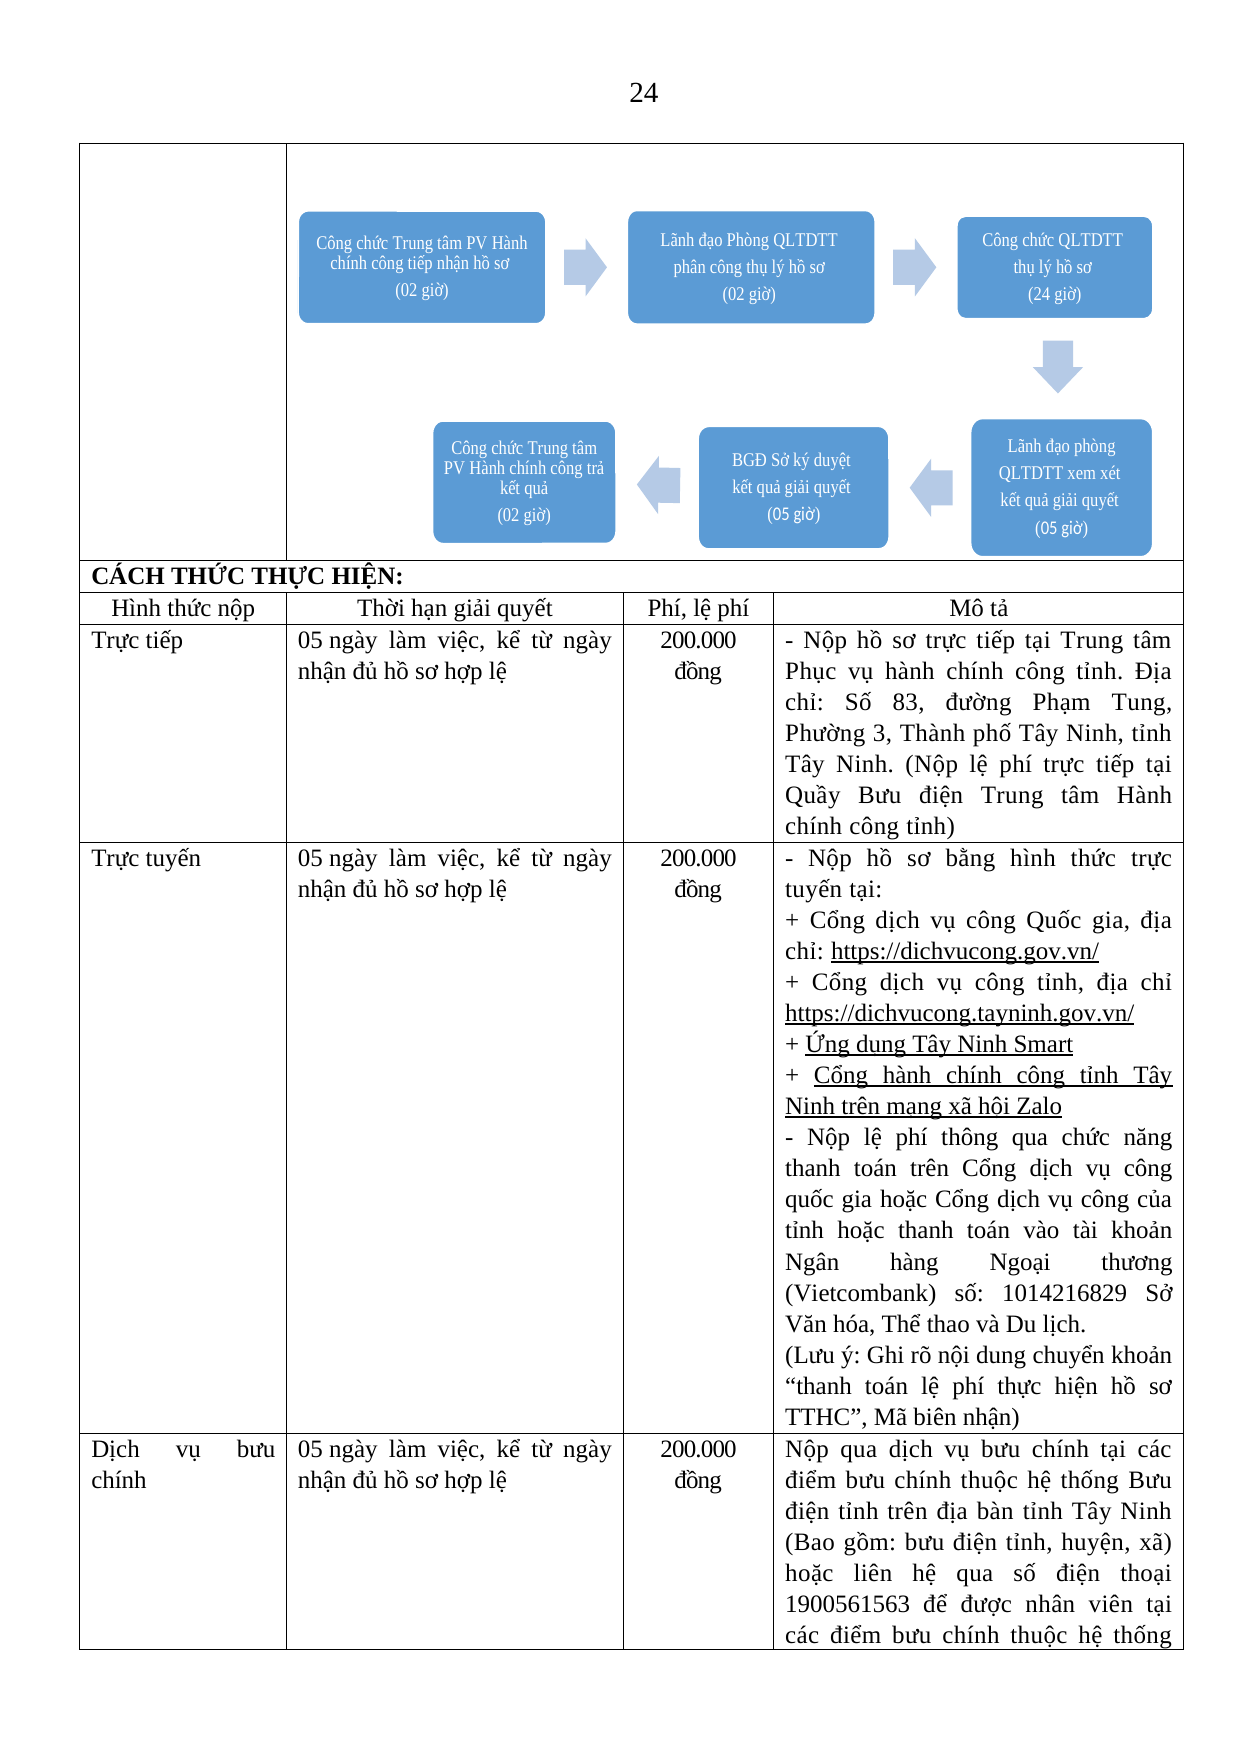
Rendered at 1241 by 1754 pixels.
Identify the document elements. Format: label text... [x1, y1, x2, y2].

table_cell - Nộp hồ sơ bằng hình thức trực tuyến tại: + Cổng dịch vụ công Quốc gia, địa chỉ: https://dichvucong.gov.vn/ + Cổng dịch vụ công tỉnh, địa chỉ https://dichvucong.tayninh.gov.vn/ + Ứng dụng Tây Ninh Smart + Cổng hành chính công tỉnh Tây Ninh trên mạng xã hội Zalo - Nộp lệ phí thông qua chức năng thanh toán trên Cổng dịch vụ công quốc gia hoặc Cổng dịch vụ công của tỉnh hoặc thanh toán vào tài khoản Ngân hàng Ngoại thương (Vietcombank) số: 1014216829 Sở Văn hóa, Thể thao và Du lịch. (Lưu ý: Ghi rõ nội dung chuyển khoản “thanh toán lệ phí thực hiện hồ sơ TTHC”, Mã biên nhận) [774, 843, 1183, 1433]
table_cell Trực tiếp [80, 625, 286, 842]
table_cell 200.000 đồng [624, 625, 773, 842]
table_cell 200.000 đồng [624, 1434, 773, 1649]
table_cell Phí, lệ phí [624, 593, 773, 624]
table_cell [287, 1434, 623, 1649]
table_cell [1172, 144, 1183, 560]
table_cell Dịch vụ bưu chính [80, 1434, 286, 1649]
table_cell Mô tả [774, 593, 1183, 624]
table_cell Hình thức nộp [80, 593, 286, 624]
table_cell Thời hạn giải quyết [287, 593, 623, 624]
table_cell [774, 1434, 1183, 1649]
table_cell - Nộp hồ sơ trực tiếp tại Trung tâm Phục vụ hành chính công tỉnh. Địa chỉ: Số 83, đường Phạm Tung, Phường 3, Thành phố Tây Ninh, tỉnh Tây Ninh. (Nộp lệ phí trực tiếp tại Quầy Bưu điện Trung tâm Hành chính công tỉnh) [774, 625, 1183, 842]
table_cell [80, 144, 286, 560]
table_cell 05 ngày làm việc, kể từ ngày nhận đủ hồ sơ hợp lệ [287, 625, 623, 842]
table_cell 200.000 đồng [624, 843, 773, 1433]
table_cell Trực tuyến [80, 843, 286, 1433]
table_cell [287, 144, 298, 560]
table_cell 05 ngày làm việc, kể từ ngày nhận đủ hồ sơ hợp lệ [287, 843, 623, 1433]
table_cell CÁCH THỨC THỰC HIỆN: [80, 561, 1183, 592]
